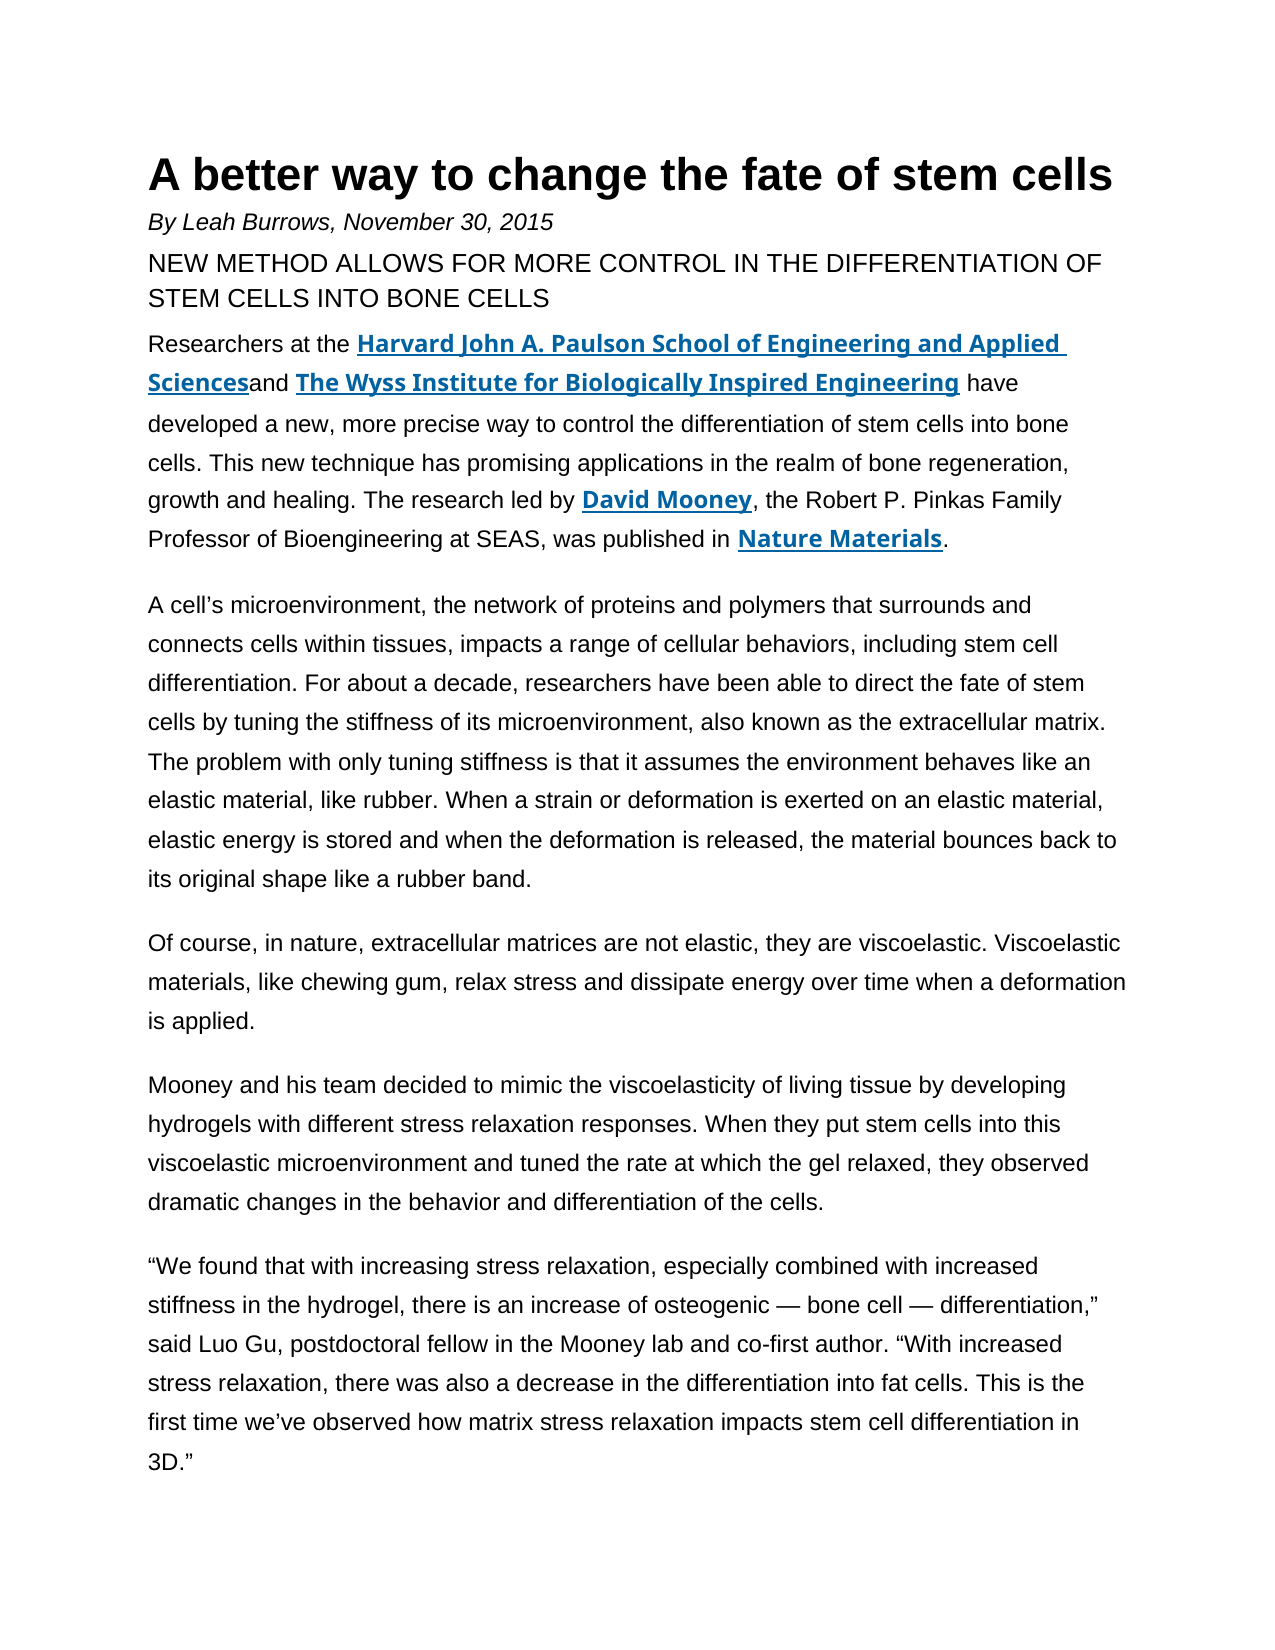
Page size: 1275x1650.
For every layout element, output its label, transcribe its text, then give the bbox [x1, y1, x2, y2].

text “We found that with increasing stress relaxation, especially combined with increased stiffness in the hydrogel, there is an increase of osteogenic — bone cell — differentiation,” said Luo Gu, postdoctoral fellow in the Mooney lab and co-first author. “With increased stress relaxation, there was also a decrease in the differentiation into fat cells. This is the first time we’ve observed how matrix stress relaxation impacts stem cell differentiation in 3D.” [148, 1241, 1127, 1475]
text Mooney and his team decided to mimic the viscoelasticity of living tissue by developing hydrogels with different stress relaxation responses. When they put stem cells into this viscoelastic microenvironment and tuned the rate at which the gel relaxed, they observed dramatic changes in the behavior and differentiation of the cells. [148, 1059, 1127, 1216]
text By Leah Burrows, November 30, 2015 [148, 200, 1127, 235]
text Researchers at the Harvard John A. Paulson School of Engineering and Applied Sciencesand The Wyss Institute for Biologically Inspired Engineering have developed a new, more precise way to control the differentiation of stem cells into bone cells. This new technique has promising applications in the realm of bone regeneration, growth and healing. The research led by David Mooney, the Robert P. Pinkas Family Professor of Bioengineering at SEAS, was published in Nature Materials. [148, 320, 1127, 555]
text NEW METHOD ALLOWS FOR MORE CONTROL IN THE DIFFERENTIATION OF STEM CELLS INTO BONE CELLS [148, 243, 1127, 313]
text A cell’s microenvironment, the network of proteins and polymers that surrounds and connects cells within tissues, impacts a range of cellular behaviors, including stem cell differentiation. For about a decade, researchers have been able to direct the fate of stem cells by tuning the stiffness of its microenvironment, also known as the extracellular matrix. The problem with only tuning stiffness is that it assumes the environment behaves like an elastic material, like rubber. When a strain or deformation is exerted on an elastic material, elastic energy is stored and when the deformation is released, the material bounces back to its original shape like a rubber band. [148, 580, 1127, 892]
text Of course, in nature, extracellular matrices are not elastic, they are viscoelastic. Viscoelastic materials, like chewing gum, relax stress and dissipate energy over time when a deformation is applied. [148, 917, 1127, 1034]
text A better way to change the fate of stem cells [148, 148, 1127, 200]
